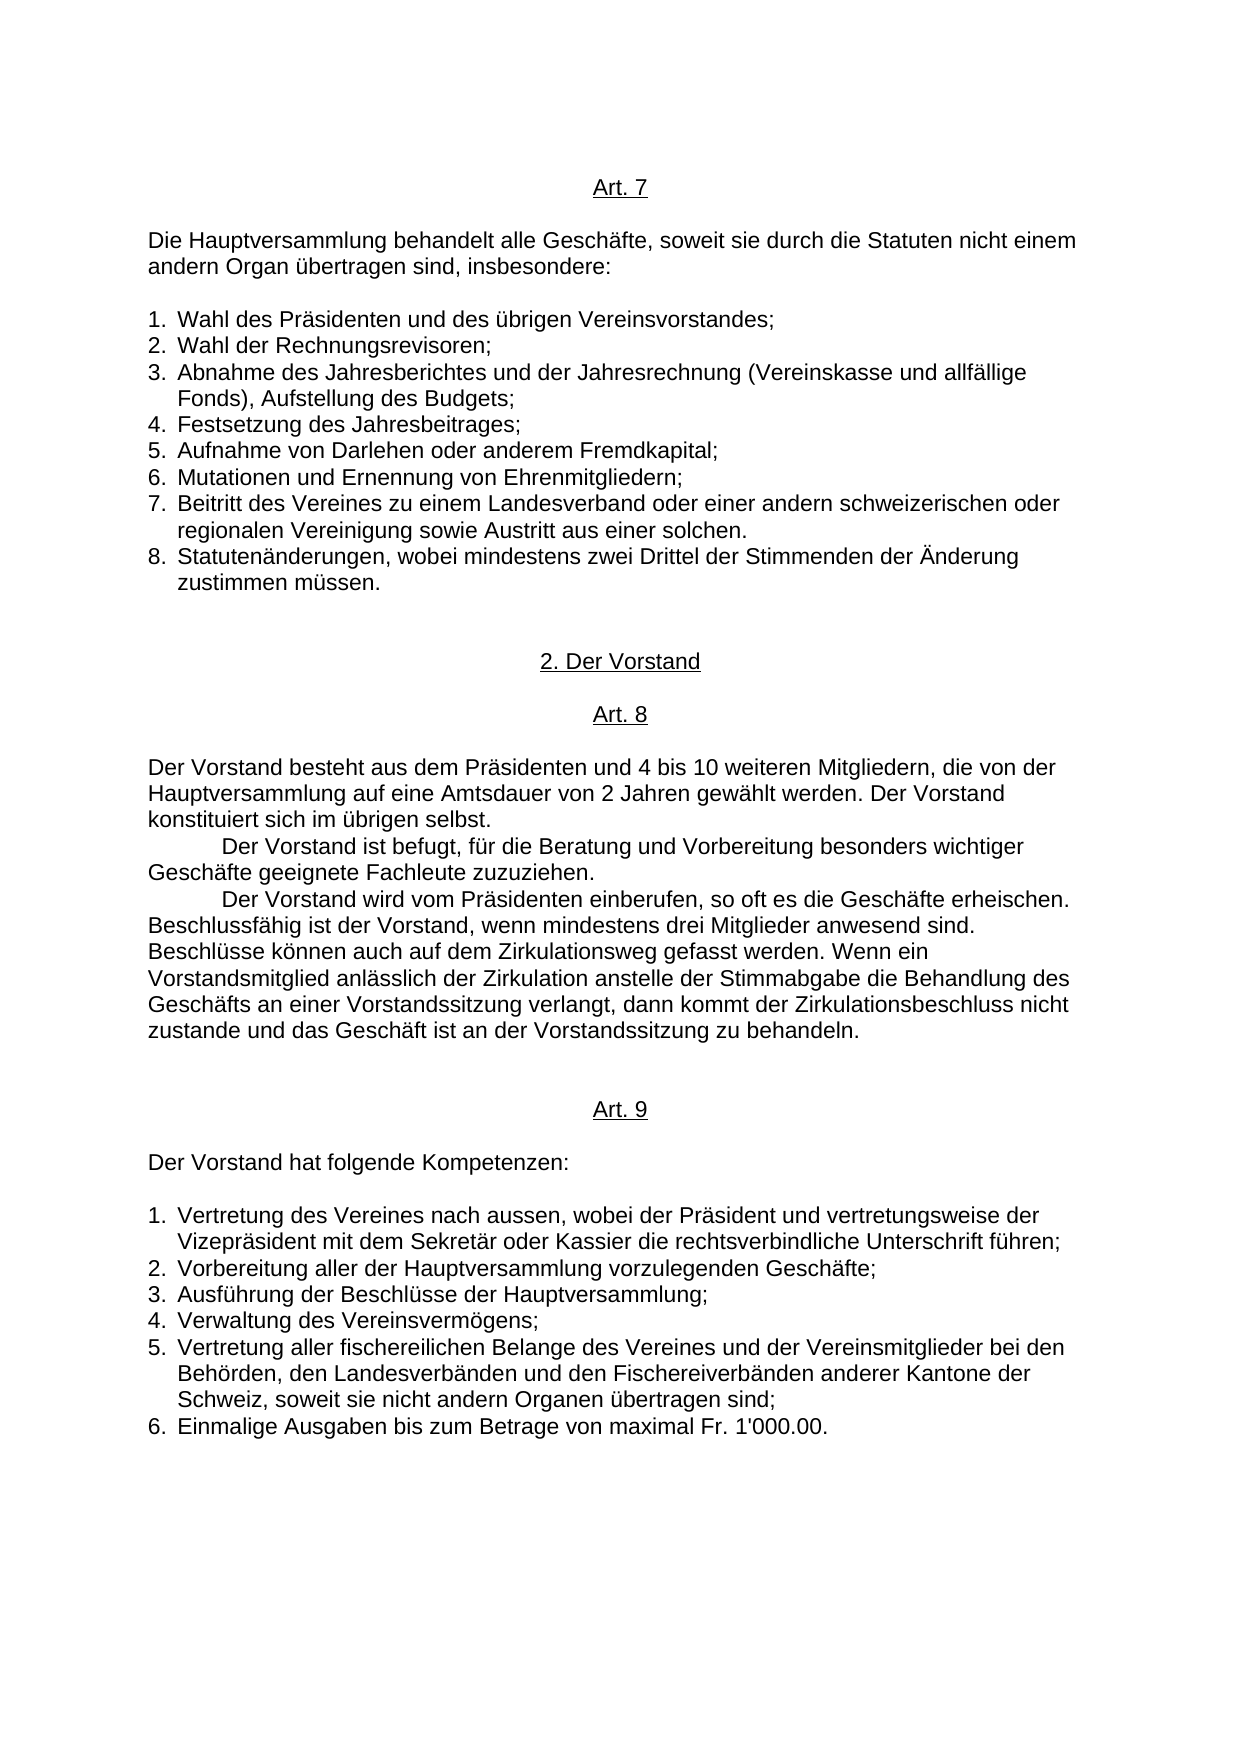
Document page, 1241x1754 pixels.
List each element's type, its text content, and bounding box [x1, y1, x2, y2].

text Art. 9 [148, 1096, 1093, 1123]
list Vorbereitung aller der Hauptversammlung vorzulegenden Geschäfte; [148, 1254, 1093, 1281]
text Art. 8 [148, 701, 1093, 727]
list Beitritt des Vereines zu einem Landesverband oder einer andern schweizerischen oder regionalen Vereinigung sowie Austritt aus einer solchen. [148, 490, 1093, 543]
list Aufnahme von Darlehen oder anderem Fremdkapital; [148, 437, 1093, 464]
text Der Vorstand hat folgende Kompetenzen: [148, 1149, 1093, 1175]
list Einmalige Ausgaben bis zum Betrage von maximal Fr. 1'000.00. [148, 1413, 1093, 1439]
list Abnahme des Jahresberichtes und der Jahresrechnung (Vereinskasse und allfällige Fonds), Aufstellung des Budgets; [148, 358, 1093, 411]
list Festsetzung des Jahresbeitrages; [148, 411, 1093, 437]
text Der Vorstand besteht aus dem Präsidenten und 4 bis 10 weiteren Mitgliedern, die von der Hauptversammlung auf eine Amtsdauer von 2 Jahren gewählt werden. Der Vorstand konstituiert sich im übrigen selbst. [148, 754, 1093, 833]
list Wahl des Präsidenten und des übrigen Vereinsvorstandes; [148, 306, 1093, 332]
text 2. Der Vorstand [148, 648, 1093, 675]
text Der Vorstand ist befugt, für die Beratung und Vorbereitung besonders wichtiger Geschäfte geeignete Fachleute zuzuziehen. [148, 833, 1093, 886]
text Die Hauptversammlung behandelt alle Geschäfte, soweit sie durch die Statuten nicht einem andern Organ übertragen sind, insbesondere: [148, 227, 1093, 279]
list Ausführung der Beschlüsse der Hauptversammlung; [148, 1281, 1093, 1307]
list Vertretung des Vereines nach aussen, wobei der Präsident und vertretungsweise der Vizepräsident mit dem Sekretär oder Kassier die rechtsverbindliche Unterschrift führen; [148, 1202, 1093, 1254]
list Verwaltung des Vereinsvermögens; [148, 1307, 1093, 1333]
text Art. 7 [148, 174, 1093, 200]
list Mutationen und Ernennung von Ehrenmitgliedern; [148, 464, 1093, 490]
list Wahl der Rechnungsrevisoren; [148, 332, 1093, 358]
list Statutenänderungen, wobei mindestens zwei Drittel der Stimmenden der Änderung zustimmen müssen. [148, 543, 1093, 596]
text Der Vorstand wird vom Präsidenten einberufen, so oft es die Geschäfte erheischen. Beschlussfähig ist der Vorstand, wenn mindestens drei Mitglieder anwesend sind. Beschlüsse können auch auf dem Zirkulationsweg gefasst werden. Wenn ein Vorstandsmitglied anlässlich der Zirkulation anstelle der Stimmabgabe die Behandlung des Geschäfts an einer Vorstandssitzung verlangt, dann kommt der Zirkulationsbeschluss nicht zustande und das Geschäft ist an der Vorstandssitzung zu behandeln. [148, 886, 1093, 1044]
list Vertretung aller fischereilichen Belange des Vereines und der Vereinsmitglieder bei den Behörden, den Landesverbänden und den Fischereiverbänden anderer Kantone der Schweiz, soweit sie nicht andern Organen übertragen sind; [148, 1333, 1093, 1413]
